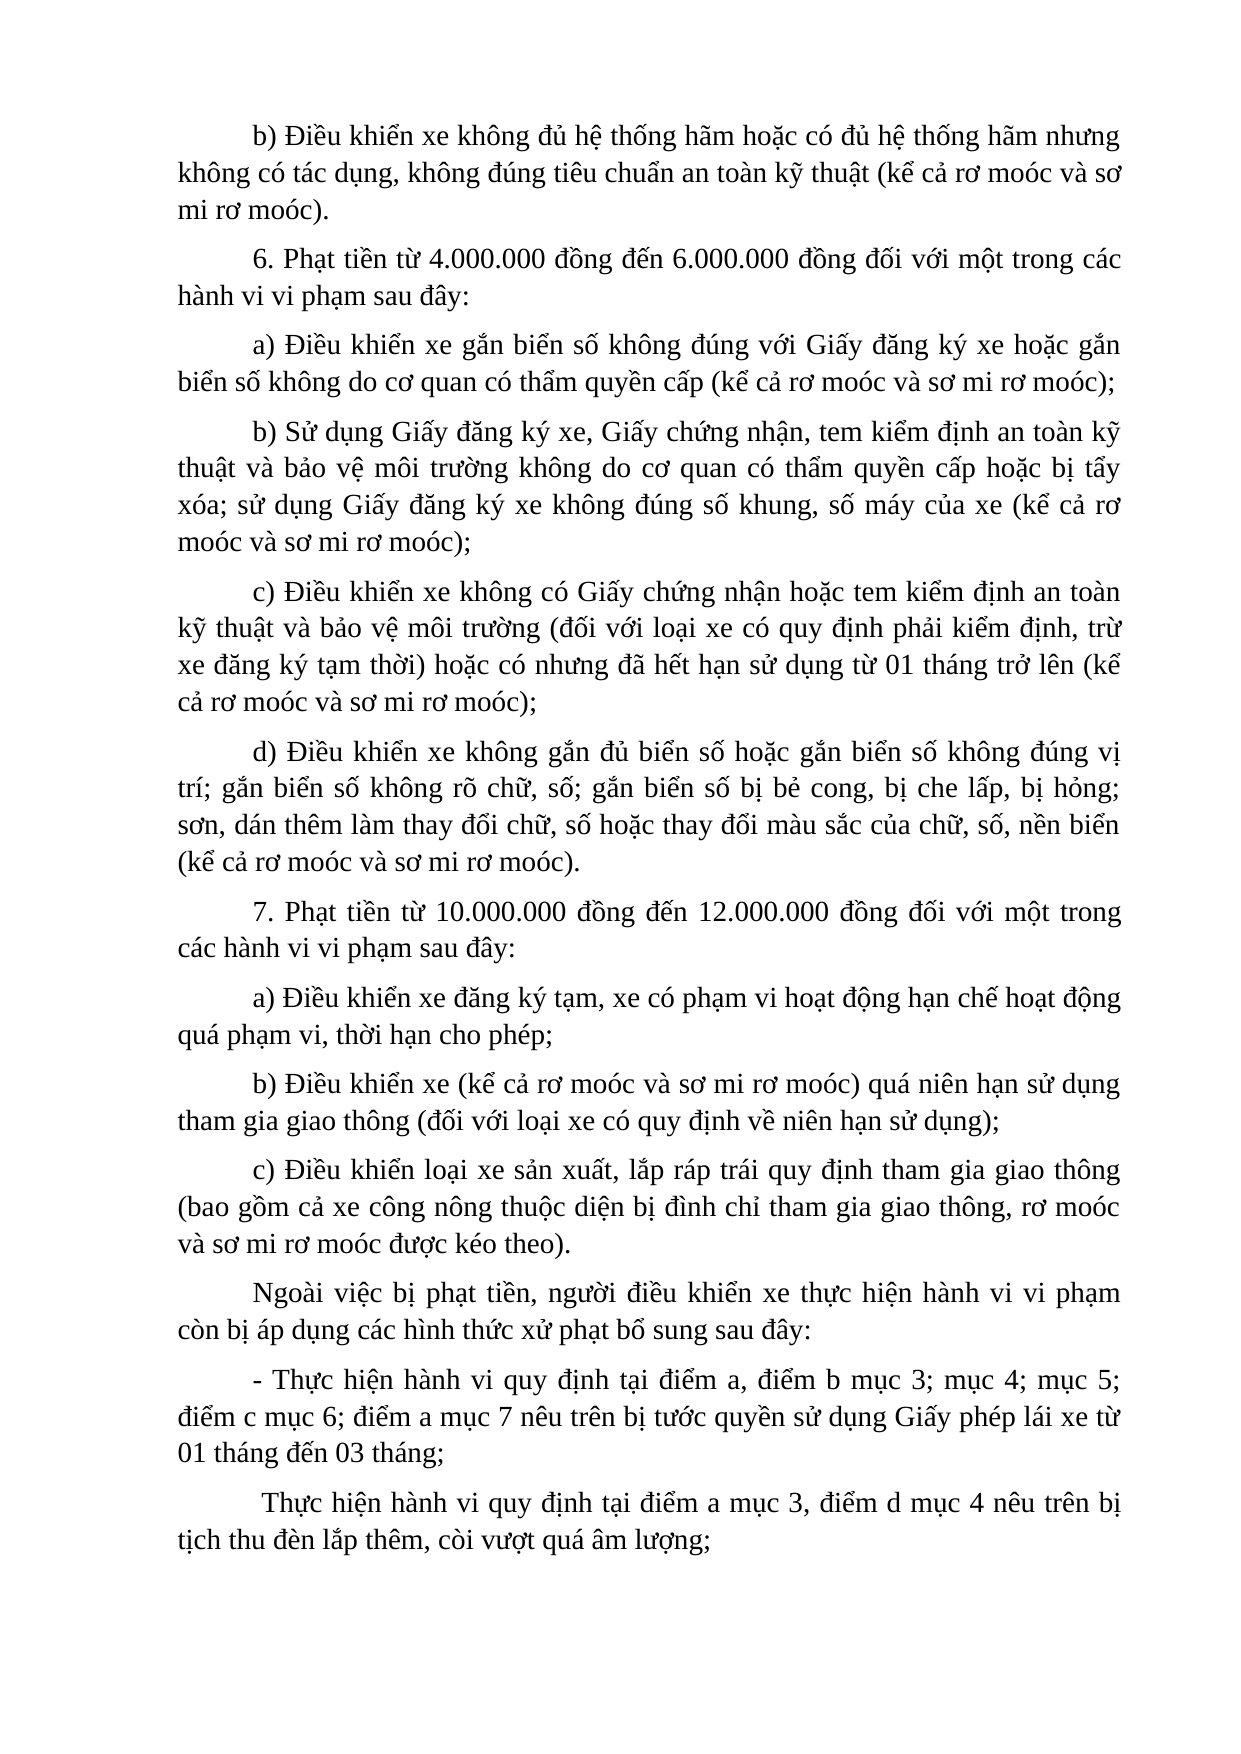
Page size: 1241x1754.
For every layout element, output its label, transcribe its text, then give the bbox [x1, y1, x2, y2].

text Thực hiện hành vi quy định tại điểm a mục 3, điểm d mục 4 nêu trên bị tịch thu đèn lắp thêm, còi vượt quá âm lượng; [177, 1518, 1122, 1555]
text Ngoài việc bị phạt tiền, người điều khiển xe thực hiện hành vi vi phạm còn bị áp dụng các hình thức xử phạt bổ sung sau đây: [177, 1309, 1122, 1346]
text - Thực hiện hành vi quy định tại điểm a, điểm b mục 3; mục 4; mục 5; điểm c mục 6; điểm a mục 7 nêu trên bị tước quyền sử dụng Giấy phép lái xe từ 01 tháng đến 03 tháng; [177, 1432, 1122, 1469]
text a) Điều khiển xe đăng ký tạm, xe có phạm vi hoạt động hạn chế hoạt động quá phạm vi, thời hạn cho phép; [177, 1013, 1122, 1050]
text 6. Phạt tiền từ 4.000.000 đồng đến 6.000.000 đồng đối với một trong các hành vi vi phạm sau đây: [177, 275, 1122, 312]
text 7. Phạt tiền từ 10.000.000 đồng đến 12.000.000 đồng đối với một trong các hành vi vi phạm sau đây: [177, 927, 1122, 964]
text d) Điều khiển xe không gắn đủ biển số hoặc gắn biển số không đúng vị trí; gắn biển số không rõ chữ, số; gắn biển số bị bẻ cong, bị che lấp, bị hỏng; sơn, dán thêm làm thay đổi chữ, số hoặc thay đổi màu sắc của chữ, số, nền biển (kể cả rơ moóc và sơ mi rơ moóc). [177, 841, 1122, 878]
text b) Sử dụng Giấy đăng ký xe, Giấy chứng nhận, tem kiểm định an toàn kỹ thuật và bảo vệ môi trường không do cơ quan có thẩm quyền cấp hoặc bị tẩy xóa; sử dụng Giấy đăng ký xe không đúng số khung, số máy của xe (kể cả rơ moóc và sơ mi rơ moóc); [177, 521, 1122, 558]
text b) Điều khiển xe (kể cả rơ moóc và sơ mi rơ moóc) quá niên hạn sử dụng tham gia giao thông (đối với loại xe có quy định về niên hạn sử dụng); [177, 1100, 1122, 1137]
text b) Điều khiển xe không đủ hệ thống hãm hoặc có đủ hệ thống hãm nhưng không có tác dụng, không đúng tiêu chuẩn an toàn kỹ thuật (kể cả rơ moóc và sơ mi rơ moóc). [177, 188, 1122, 225]
text c) Điều khiển loại xe sản xuất, lắp ráp trái quy định tham gia giao thông (bao gồm cả xe công nông thuộc diện bị đình chỉ tham gia giao thông, rơ moóc và sơ mi rơ moóc được kéo theo). [177, 1223, 1122, 1260]
text c) Điều khiển xe không có Giấy chứng nhận hoặc tem kiểm định an toàn kỹ thuật và bảo vệ môi trường (đối với loại xe có quy định phải kiểm định, trừ xe đăng ký tạm thời) hoặc có nhưng đã hết hạn sử dụng từ 01 tháng trở lên (kể cả rơ moóc và sơ mi rơ moóc); [177, 681, 1122, 718]
text a) Điều khiển xe gắn biển số không đúng với Giấy đăng ký xe hoặc gắn biển số không do cơ quan có thẩm quyền cấp (kể cả rơ moóc và sơ mi rơ moóc); [177, 361, 1122, 398]
